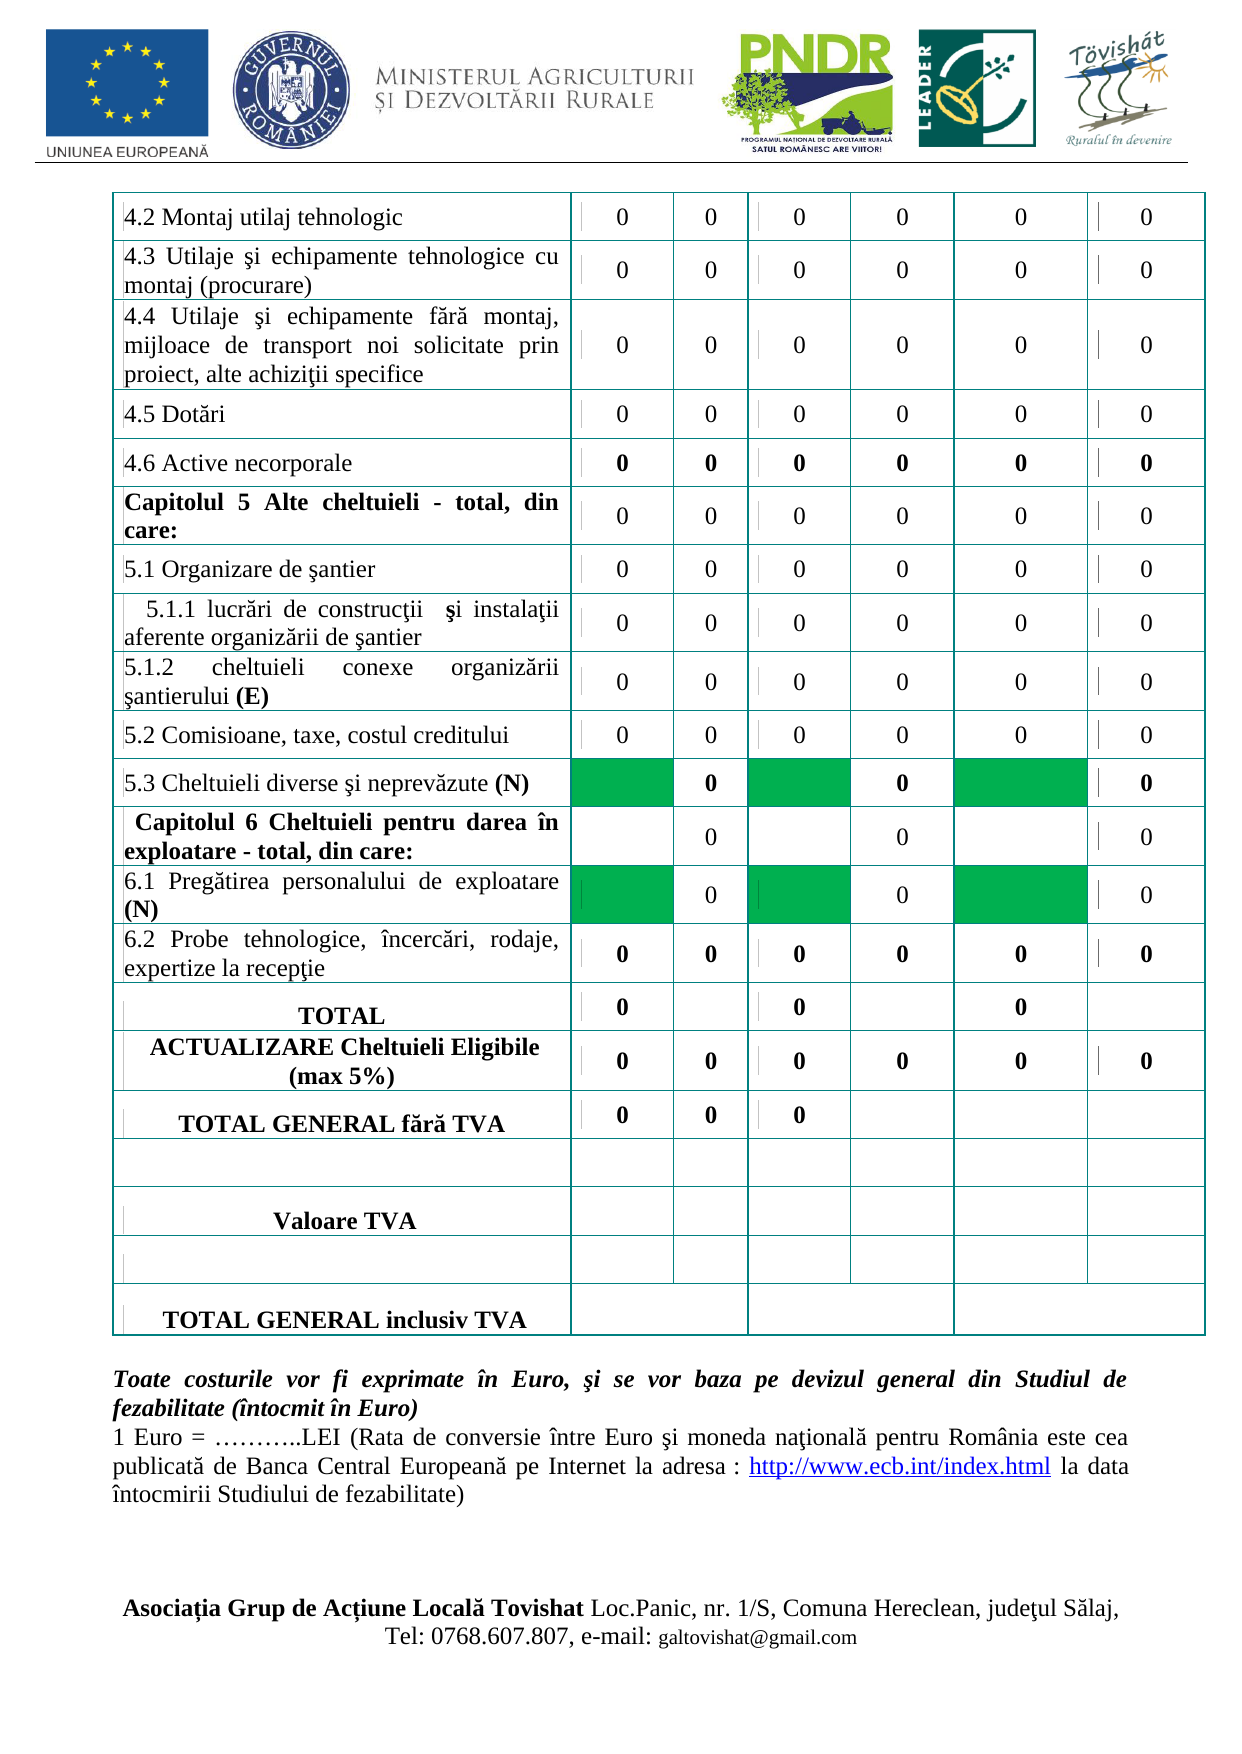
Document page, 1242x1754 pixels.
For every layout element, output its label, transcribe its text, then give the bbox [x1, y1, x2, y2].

table_cell 0 [674, 866, 747, 923]
table_cell 0 [1088, 390, 1204, 438]
table_cell 0 [674, 807, 747, 865]
table_cell 0 [749, 241, 850, 298]
table_cell 5.3 Cheltuieli diverse şi neprevăzute (N) [114, 759, 570, 806]
table_cell [674, 1236, 747, 1283]
table_cell [749, 807, 850, 865]
table_cell [749, 866, 850, 923]
table_cell 0 [955, 300, 1087, 389]
table_cell 0 [1088, 924, 1204, 982]
table_cell 0 [749, 193, 850, 240]
table_cell 0 [674, 487, 747, 544]
table_cell [1088, 1236, 1204, 1283]
table_cell 0 [1088, 241, 1204, 298]
text Toate costurile vor fi exprimate în Euro, şi se vor baza pe devizul general din Studiul de fezabilitate (întocmit în Euro) [112, 1364, 1129, 1422]
table_cell [572, 807, 673, 865]
table_cell 4.6 Active necorporale [114, 439, 570, 486]
table_cell 0 [572, 1031, 673, 1090]
table_cell 0 [674, 193, 747, 240]
table_cell 4.5 Dotări [114, 390, 570, 438]
table_cell 0 [572, 652, 673, 710]
table_cell 0 [572, 983, 673, 1030]
table_cell 0 [674, 1031, 747, 1090]
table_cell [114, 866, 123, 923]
table_cell [749, 1284, 953, 1334]
table_cell TOTAL [114, 983, 570, 1030]
table_cell 0 [749, 594, 850, 651]
picture [45, 29, 209, 157]
table_cell 0 [955, 545, 1087, 593]
table_cell 0 [572, 193, 673, 240]
table_cell 0 [851, 594, 953, 651]
table_cell [955, 807, 1087, 865]
table_cell 0 [674, 759, 747, 806]
table_cell [749, 759, 850, 806]
table_cell [851, 1187, 953, 1234]
table_cell 0 [674, 1091, 747, 1138]
table_cell 0 [674, 390, 747, 438]
table_cell 0 [1088, 652, 1204, 710]
table_cell 5.2 Comisioane, taxe, costul creditului [114, 711, 570, 758]
table_cell 0 [955, 652, 1087, 710]
table_cell 0 [955, 390, 1087, 438]
table_cell [674, 983, 747, 1030]
table_cell [955, 866, 1087, 923]
table_cell Valoare TVA [114, 1187, 570, 1234]
table_cell 0 [955, 241, 1087, 298]
table_cell 0 [955, 439, 1087, 486]
table_cell 0 [572, 487, 673, 544]
table_cell 5.1.1 lucrări de construcţii şi instalaţii aferente organizării de şantier [124, 594, 570, 651]
table_cell 0 [851, 652, 953, 710]
table_cell 0 [955, 193, 1087, 240]
table_cell 0 [851, 1031, 953, 1090]
table_cell 0 [749, 487, 850, 544]
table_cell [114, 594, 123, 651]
table_cell 4.2 Montaj utilaj tehnologic [114, 193, 570, 240]
table_cell 0 [749, 652, 850, 710]
table_cell TOTAL GENERAL inclusiv TVA [114, 1284, 570, 1334]
table_cell [851, 983, 953, 1030]
table_cell 6.1 Pregătirea personalului de exploatare (N) [124, 866, 570, 923]
table_cell [955, 1284, 1204, 1334]
table_cell 0 [572, 594, 673, 651]
table_cell [749, 1236, 850, 1283]
table_cell 0 [674, 439, 747, 486]
table_cell 0 [749, 711, 850, 758]
table_cell 0 [749, 545, 850, 593]
table_cell 0 [851, 759, 953, 806]
table_cell 0 [851, 487, 953, 544]
table_cell 0 [1088, 1031, 1204, 1090]
table_cell [955, 1187, 1087, 1234]
table_cell 0 [1088, 300, 1204, 389]
table_cell [851, 1236, 953, 1283]
table_cell 0 [851, 807, 953, 865]
table_cell [749, 1139, 850, 1186]
table_cell 0 [851, 924, 953, 982]
table_cell 0 [955, 594, 1087, 651]
table_cell 0 [851, 711, 953, 758]
table_cell Capitolul 6 Cheltuieli pentru darea în exploatare - total, din care: [124, 807, 570, 865]
table_cell 0 [674, 711, 747, 758]
table_cell 0 [851, 193, 953, 240]
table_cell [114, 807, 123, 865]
table_cell 0 [1088, 759, 1204, 806]
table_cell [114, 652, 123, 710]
table_cell 0 [955, 924, 1087, 982]
table_cell [749, 1187, 850, 1234]
table_cell 0 [674, 241, 747, 298]
table_cell [851, 1091, 953, 1138]
table_cell [572, 759, 673, 806]
table_cell 0 [749, 1031, 850, 1090]
table_cell 0 [1088, 866, 1204, 923]
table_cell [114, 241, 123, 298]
table_cell 0 [851, 866, 953, 923]
table_cell [955, 1139, 1087, 1186]
table_cell [572, 1187, 673, 1234]
table_cell 5.1.2 cheltuieli conexe organizării şantierului (E) [124, 652, 570, 710]
table_cell 0 [572, 924, 673, 982]
table_cell [114, 1236, 570, 1283]
table_cell 0 [955, 487, 1087, 544]
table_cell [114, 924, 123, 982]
table_cell [674, 1139, 747, 1186]
table_cell [1088, 1187, 1204, 1234]
table_cell [955, 1091, 1087, 1138]
table_cell [674, 1187, 747, 1234]
table_cell 0 [572, 241, 673, 298]
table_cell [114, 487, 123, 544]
table_cell 0 [749, 983, 850, 1030]
table_cell 0 [572, 1091, 673, 1138]
table_cell 0 [851, 390, 953, 438]
table_cell 0 [955, 711, 1087, 758]
table_cell 0 [674, 300, 747, 389]
table_cell 0 [749, 439, 850, 486]
table_cell [572, 1236, 673, 1283]
table_cell 0 [955, 1031, 1087, 1090]
table_cell 0 [572, 390, 673, 438]
table_cell ACTUALIZARE Cheltuieli Eligibile (max 5%) [114, 1031, 570, 1090]
table_cell 0 [851, 300, 953, 389]
table_cell [1088, 983, 1204, 1030]
table_cell 0 [1088, 439, 1204, 486]
table_cell 0 [749, 924, 850, 982]
table_cell 0 [749, 1091, 850, 1138]
table_cell 0 [749, 390, 850, 438]
table_cell [955, 759, 1087, 806]
table_cell 4.3 Utilaje şi echipamente tehnologice cu montaj (procurare) [124, 241, 570, 298]
table_cell [572, 1284, 747, 1334]
table_cell 0 [674, 545, 747, 593]
table_cell 6.2 Probe tehnologice, încercări, rodaje, expertize la recepţie [124, 924, 570, 982]
table_cell 0 [572, 711, 673, 758]
table_cell 0 [1088, 487, 1204, 544]
table_cell 0 [851, 439, 953, 486]
table_cell [955, 1236, 1087, 1283]
table_cell [1088, 1139, 1204, 1186]
table_cell TOTAL GENERAL fără TVA [114, 1091, 570, 1138]
table_cell 0 [1088, 193, 1204, 240]
table_cell 0 [851, 241, 953, 298]
table_cell 0 [1088, 545, 1204, 593]
table_cell 0 [674, 924, 747, 982]
table_cell 0 [749, 300, 850, 389]
table_cell 4.4 Utilaje şi echipamente fără montaj, mijloace de transport noi solicitate prin proiect, alte achiziţii specifice [114, 300, 570, 389]
table_cell 5.1 Organizare de şantier [114, 545, 570, 593]
table_cell 0 [572, 545, 673, 593]
table_cell 0 [1088, 594, 1204, 651]
table_cell [572, 1139, 673, 1186]
table_cell 0 [674, 652, 747, 710]
table_cell [114, 1139, 570, 1186]
text 1 Euro = ………..LEI (Rata de conversie între Euro şi moneda naţională pentru România este cea publicată de Banca Central Europeană pe Internet la adresa : http://www.ecb.int/index.html la data întocmirii Studiului de fezabilitate) [112, 1422, 1129, 1508]
table_cell 0 [572, 439, 673, 486]
table_cell 0 [955, 983, 1087, 1030]
picture [1058, 29, 1177, 147]
table_cell [851, 1139, 953, 1186]
table_cell Capitolul 5 Alte cheltuieli - total, din care: [124, 487, 570, 544]
table_cell 0 [572, 300, 673, 389]
table_cell 0 [1088, 807, 1204, 865]
table_cell 0 [1088, 711, 1204, 758]
table_cell [1088, 1091, 1204, 1138]
table_cell 0 [851, 545, 953, 593]
table_cell 0 [674, 594, 747, 651]
table_cell [572, 866, 673, 923]
picture [918, 29, 1036, 147]
